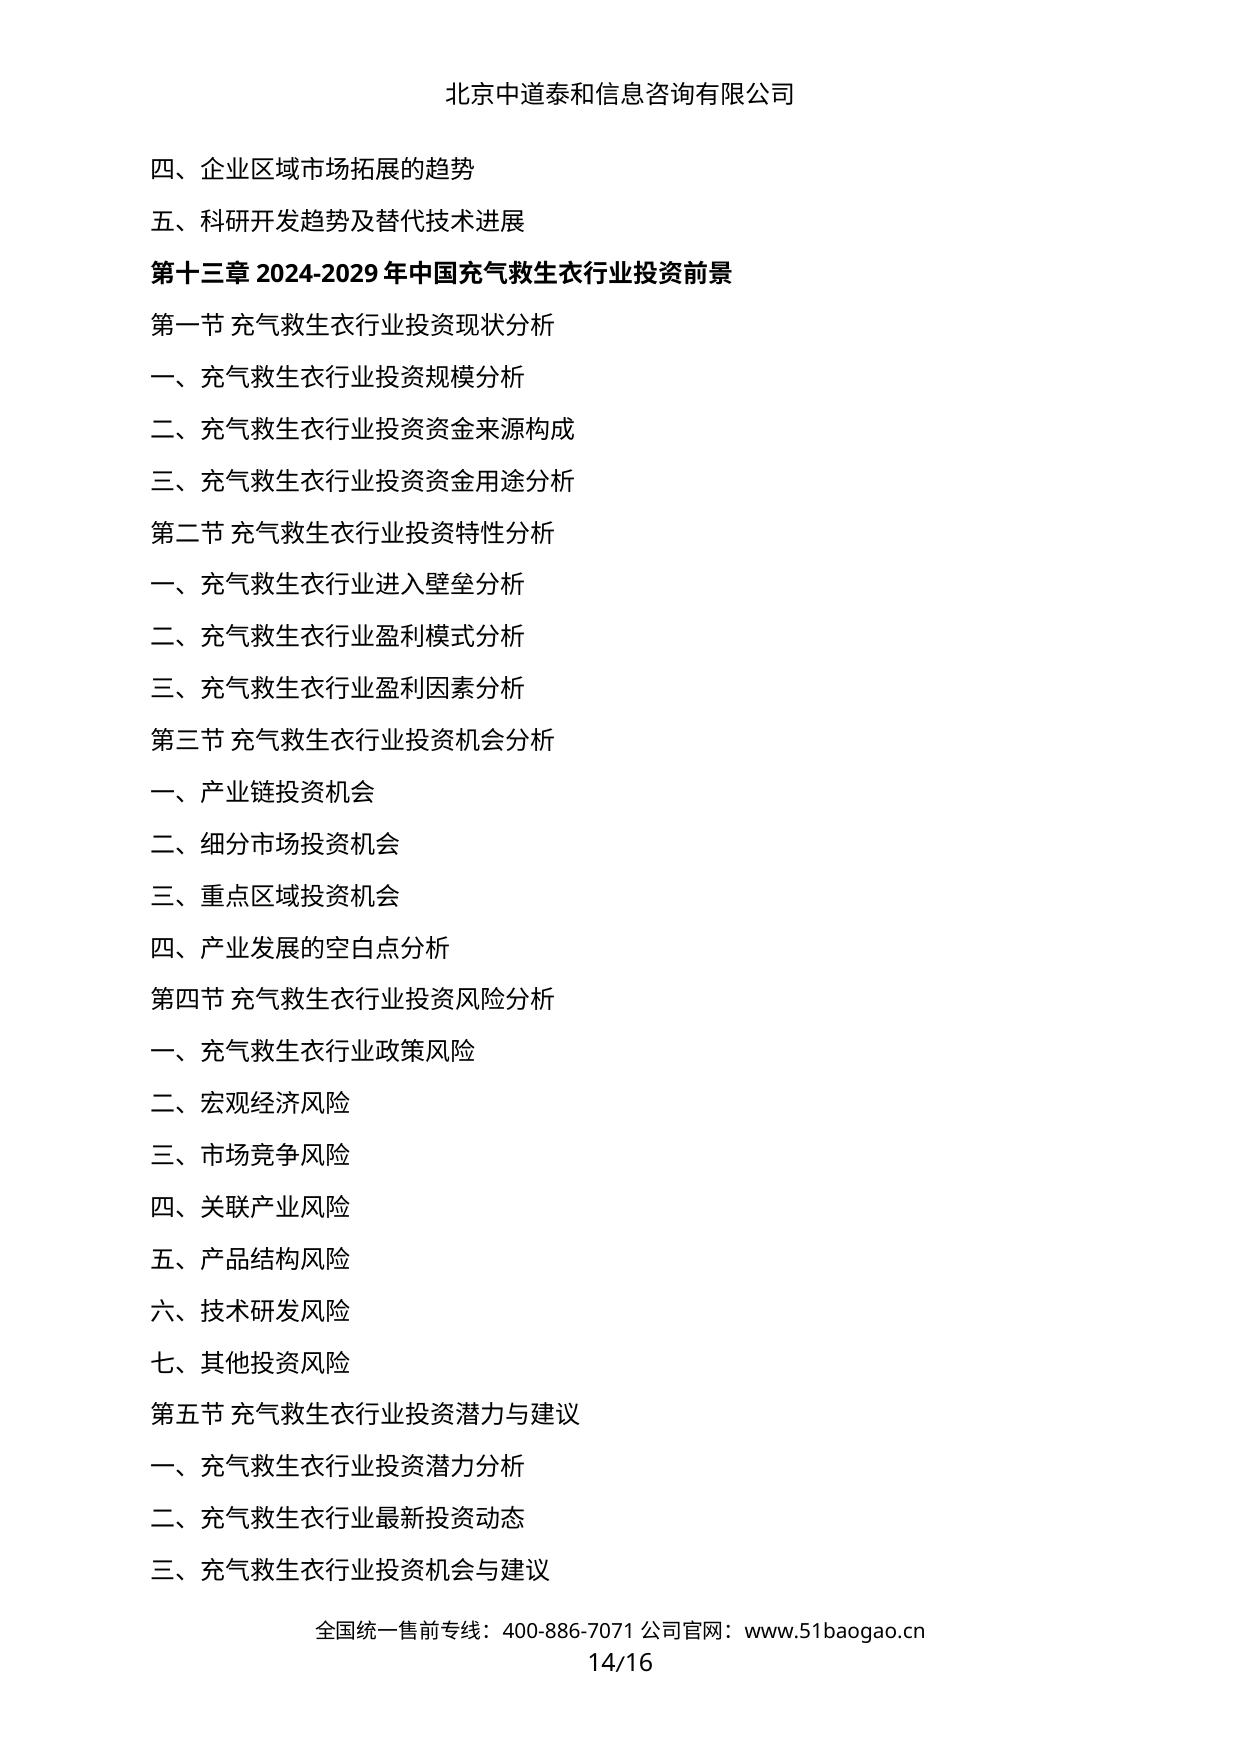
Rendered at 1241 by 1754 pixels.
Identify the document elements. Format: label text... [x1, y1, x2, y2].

text 三、充气救生衣行业盈利因素分析 [150, 669, 1090, 705]
text 三、重点区域投资机会 [150, 876, 1090, 912]
text 七、其他投资风险 [150, 1343, 1090, 1379]
text 二、充气救生衣行业投资资金来源构成 [150, 409, 1090, 446]
text 四、企业区域市场拓展的趋势 [150, 150, 1090, 186]
text 一、充气救生衣行业投资规模分析 [150, 357, 1090, 394]
text 一、充气救生衣行业进入壁垒分析 [150, 565, 1090, 601]
text 三、市场竞争风险 [150, 1136, 1090, 1172]
text 三、充气救生衣行业投资机会与建议 [150, 1551, 1090, 1587]
text 二、充气救生衣行业盈利模式分析 [150, 617, 1090, 653]
text 三、充气救生衣行业投资资金用途分析 [150, 461, 1090, 497]
text 第五节 充气救生衣行业投资潜力与建议 [150, 1395, 1090, 1431]
text 五、产品结构风险 [150, 1239, 1090, 1276]
text 二、宏观经济风险 [150, 1084, 1090, 1120]
text 一、充气救生衣行业政策风险 [150, 1032, 1090, 1068]
text 一、产业链投资机会 [150, 772, 1090, 809]
text 第一节 充气救生衣行业投资现状分析 [150, 306, 1090, 342]
text 一、充气救生衣行业投资潜力分析 [150, 1447, 1090, 1483]
text 第四节 充气救生衣行业投资风险分析 [150, 980, 1090, 1016]
text 第十三章 2024-2029年中国充气救生衣行业投资前景 [150, 254, 1090, 290]
text 第三节 充气救生衣行业投资机会分析 [150, 721, 1090, 757]
text 二、细分市场投资机会 [150, 824, 1090, 861]
text 第二节 充气救生衣行业投资特性分析 [150, 513, 1090, 549]
text 五、科研开发趋势及替代技术进展 [150, 202, 1090, 238]
text 四、产业发展的空白点分析 [150, 928, 1090, 964]
text 四、关联产业风险 [150, 1187, 1090, 1224]
text 二、充气救生衣行业最新投资动态 [150, 1499, 1090, 1535]
text 六、技术研发风险 [150, 1291, 1090, 1327]
